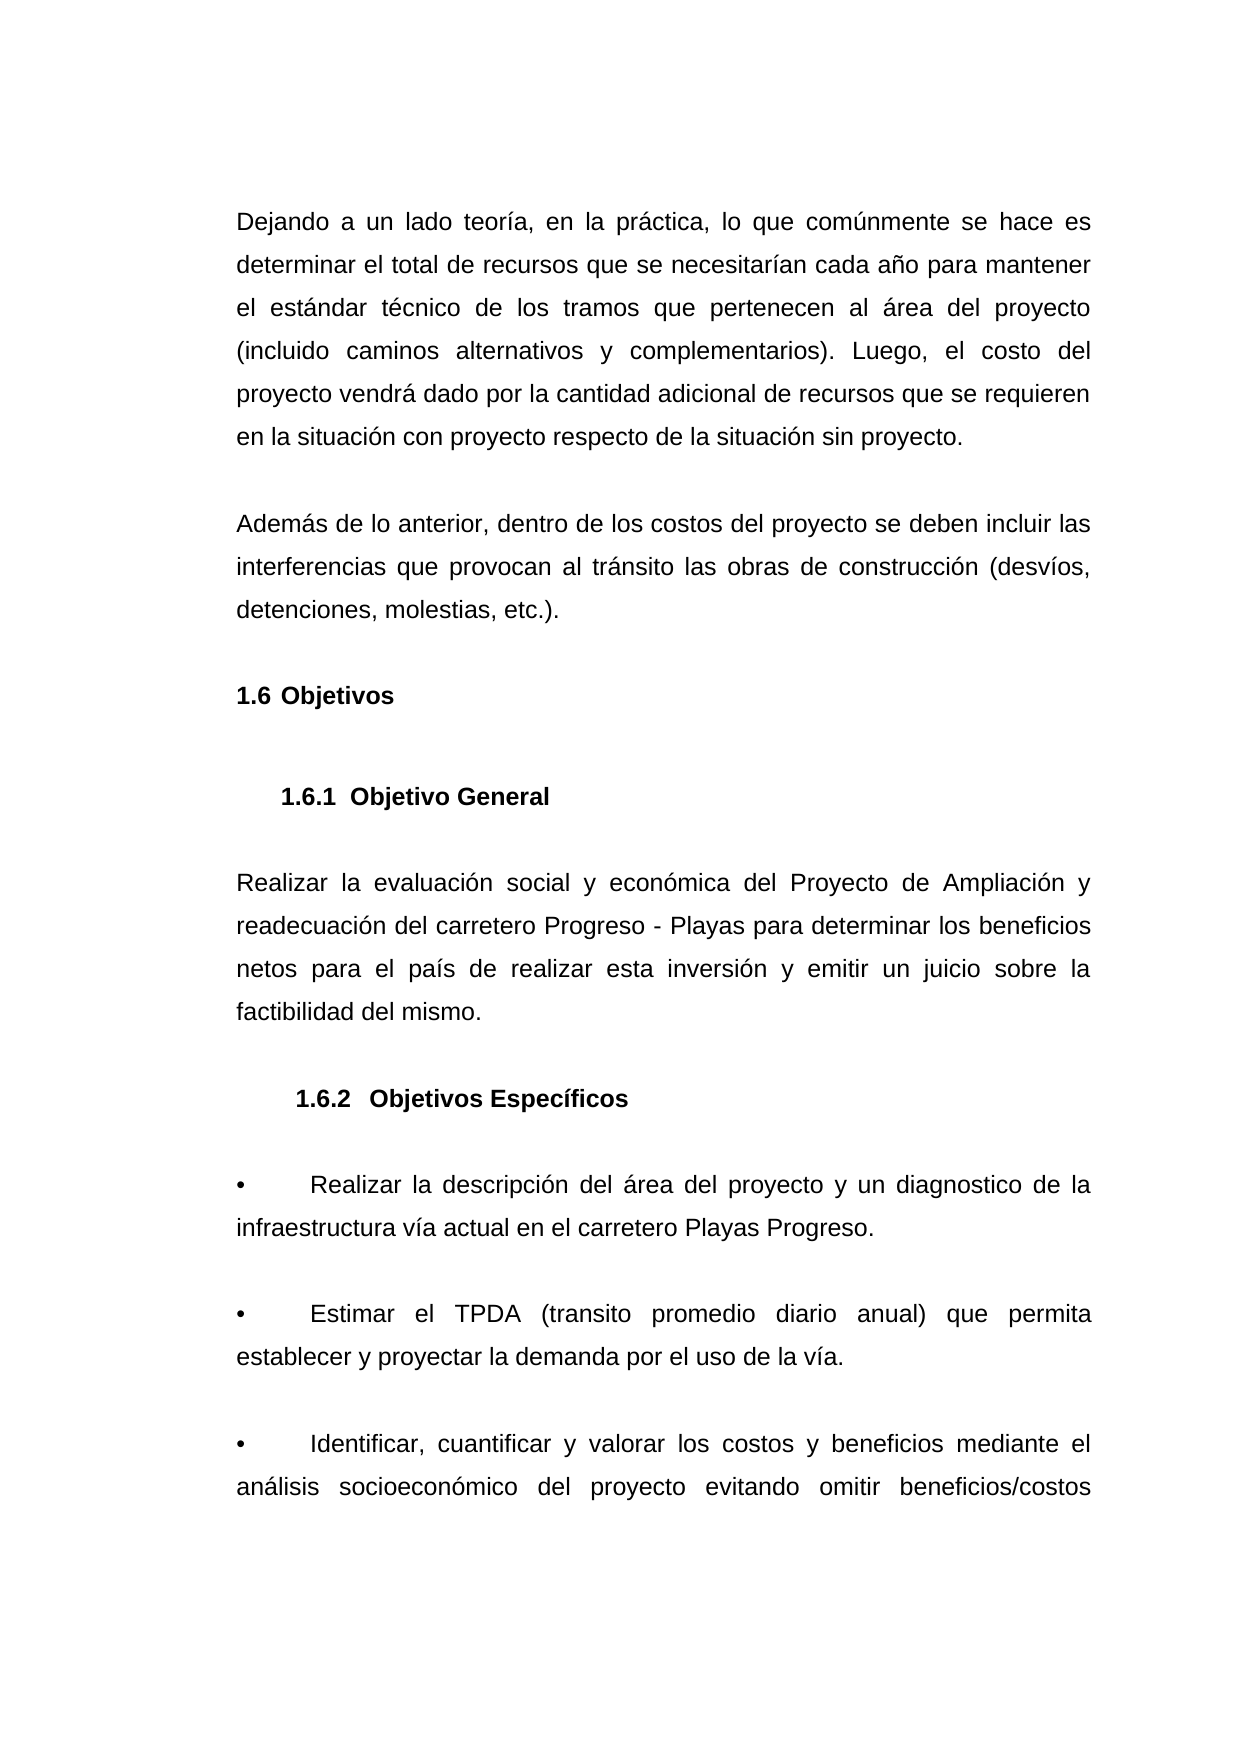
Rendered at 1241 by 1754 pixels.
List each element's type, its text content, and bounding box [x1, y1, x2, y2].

list Objetivos [236, 681, 1092, 710]
text 1.6.1 Objetivo General [236, 782, 1092, 811]
text Realizar la evaluación social y económica del Proyecto de Ampliación y readecuación del carretero Progreso - Playas para determinar los beneficios netos para el país de realizar esta inversión y emitir un juicio sobre la factibilidad del mismo. [236, 868, 1092, 1026]
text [236, 207, 1092, 451]
text • Estimar el TPDA (transito promedio diario anual) que permita establecer y proyectar la demanda por el uso de la vía. [236, 1299, 1092, 1371]
text • Realizar la descripción del área del proyecto y un diagnostico de la infraestructura vía actual en el carretero Playas Progreso. [236, 1170, 1092, 1242]
list Objetivos Específicos [295, 1084, 1092, 1112]
text Además de lo anterior, dentro de los costos del proyecto se deben incluir las interferencias que provocan al tránsito las obras de construcción (desvíos, detenciones, molestias, etc.). [236, 509, 1092, 624]
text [236, 1429, 1092, 1501]
